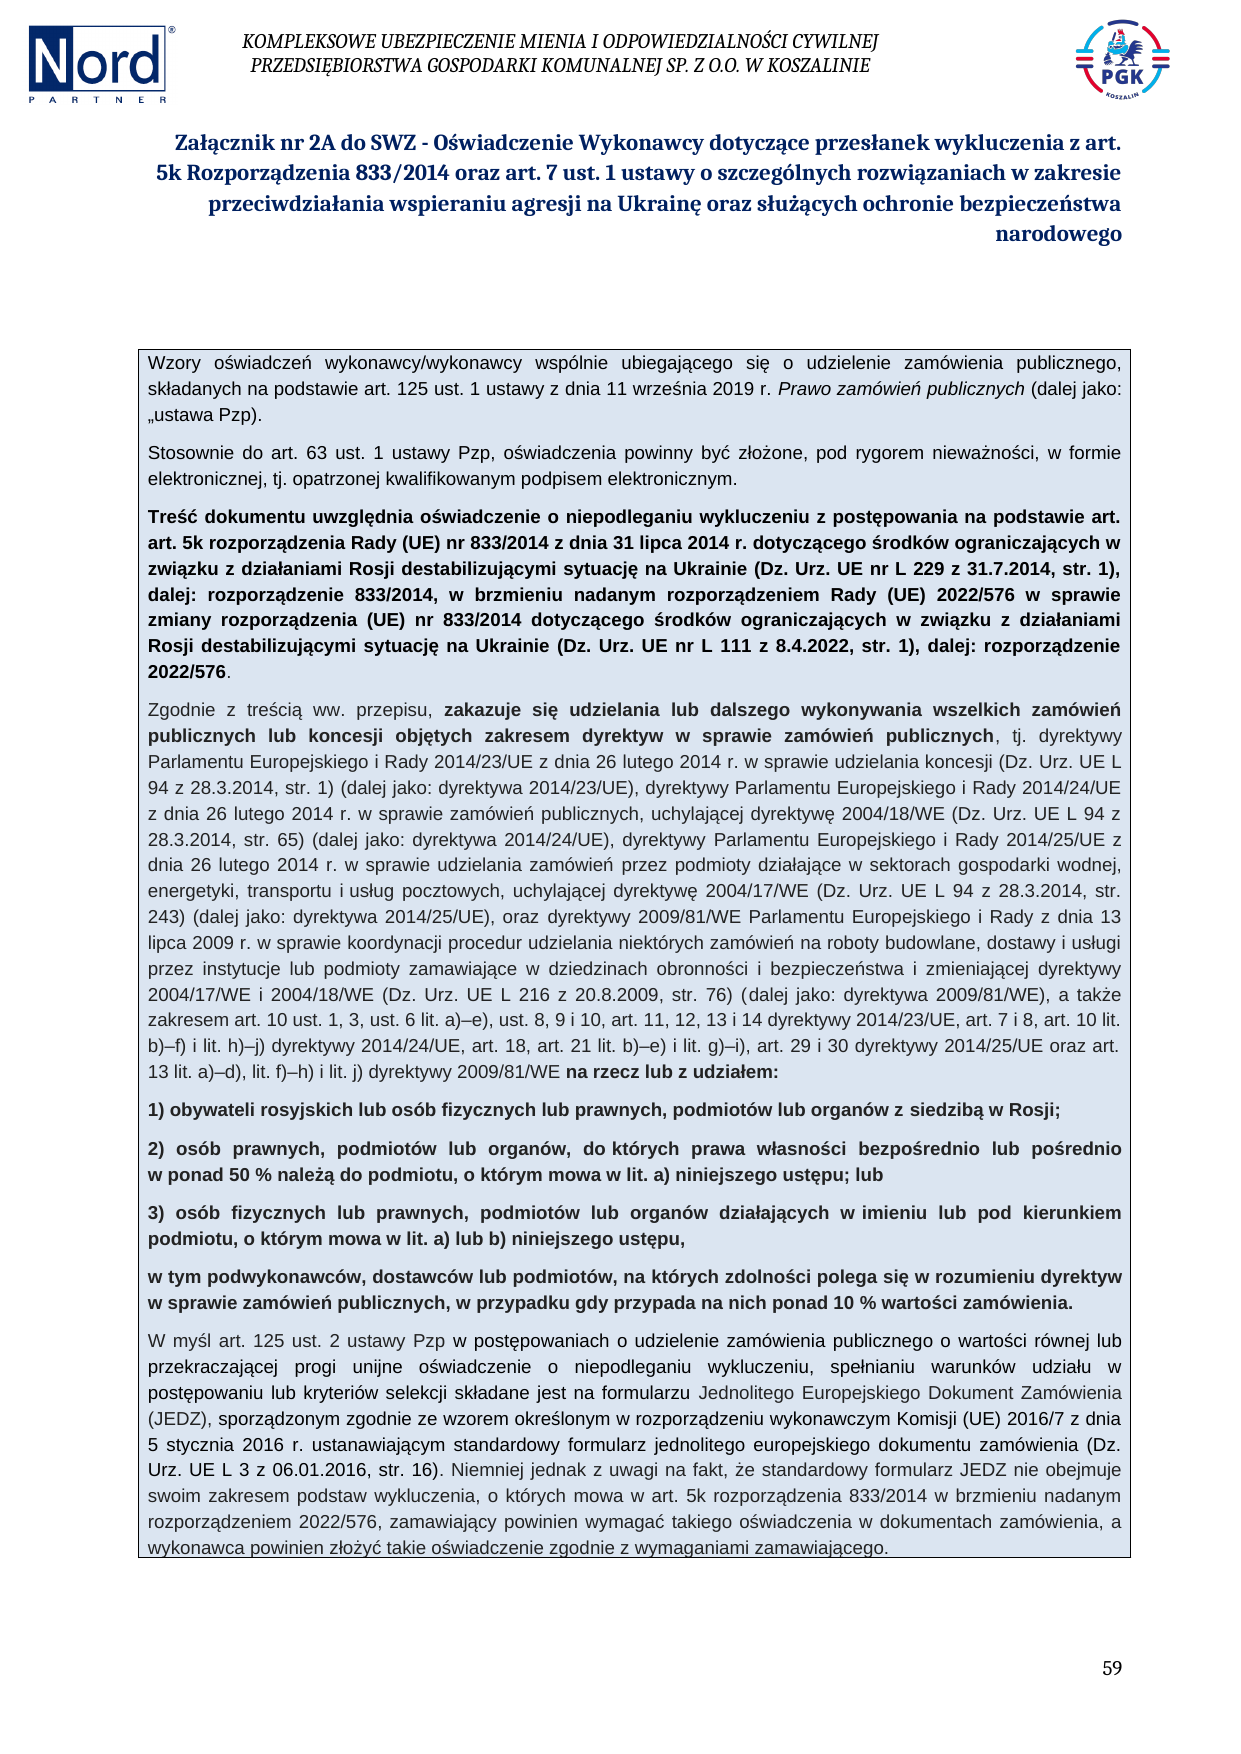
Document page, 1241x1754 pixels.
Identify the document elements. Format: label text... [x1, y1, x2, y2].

text W myśl art. 125 ust. 2 ustawy Pzp w postępowaniach o udzielenie zamówienia publicznego o wartości równej lub przekraczającej progi unijne oświadczenie o niepodleganiu wykluczeniu, spełnianiu warunków udziału w postępowaniu lub kryteriów selekcji składane jest na formularzu Jednolitego Europejskiego Dokument Zamówienia (JEDZ), sporządzonym zgodnie ze wzorem określonym w rozporządzeniu wykonawczym Komisji (UE) 2016/7 z dnia 5 stycznia 2016 r. ustanawiającym standardowy formularz jednolitego europejskiego dokumentu zamówienia (Dz. Urz. UE L 3 z 06.01.2016, str. 16). Niemniej jednak z uwagi na fakt, że standardowy formularz JEDZ nie obejmuje swoim zakresem podstaw wykluczenia, o których mowa w art. 5k rozporządzenia 833/2014 w brzmieniu nadanym rozporządzeniem 2022/576, zamawiający powinien wymagać takiego oświadczenia w dokumentach zamówienia, a wykonawca powinien złożyć takie oświadczenie zgodnie z wymaganiami zamawiającego. [139, 1327, 1130, 1557]
text Załącznik nr 2A do SWZ - Oświadczenie Wykonawcy dotyczące przesłanek wykluczenia z art. 5k Rozporządzenia 833/2014 oraz art. 7 ust. 1 ustawy o szczególnych rozwiązaniach w zakresie przeciwdziałania wspieraniu agresji na Ukrainę oraz służących ochronie bezpieczeństwa narodowego [148, 130, 1122, 247]
text Wzory oświadczeń wykonawcy/wykonawcy wspólnie ubiegającego się o udzielenie zamówienia publicznego, składanych na podstawie art. 125 ust. 1 ustawy z dnia 11 września 2019 r. Prawo zamówień publicznych (dalej jako: „ustawa Pzp). [139, 350, 1130, 425]
text Zgodnie z treścią ww. przepisu, zakazuje się udzielania lub dalszego wykonywania wszelkich zamówień publicznych lub koncesji objętych zakresem dyrektyw w sprawie zamówień publicznych, tj. dyrektywy Parlamentu Europejskiego i Rady 2014/23/UE z dnia 26 lutego 2014 r. w sprawie udzielania koncesji (Dz. Urz. UE L 94 z 28.3.2014, str. 1) (dalej jako: dyrektywa 2014/23/UE), dyrektywy Parlamentu Europejskiego i Rady 2014/24/UE z dnia 26 lutego 2014 r. w sprawie zamówień publicznych, uchylającej dyrektywę 2004/18/WE (Dz. Urz. UE L 94 z 28.3.2014, str. 65) (dalej jako: dyrektywa 2014/24/UE), dyrektywy Parlamentu Europejskiego i Rady 2014/25/UE z dnia 26 lutego 2014 r. w sprawie udzielania zamówień przez podmioty działające w sektorach gospodarki wodnej, energetyki, transportu i usług pocztowych, uchylającej dyrektywę 2004/17/WE (Dz. Urz. UE L 94 z 28.3.2014, str. 243) (dalej jako: dyrektywa 2014/25/UE), oraz dyrektywy 2009/81/WE Parlamentu Europejskiego i Rady z dnia 13 lipca 2009 r. w sprawie koordynacji procedur udzielania niektórych zamówień na roboty budowlane, dostawy i usługi przez instytucje lub podmioty zamawiające w dziedzinach obronności i bezpieczeństwa i zmieniającej dyrektywy 2004/17/WE i 2004/18/WE (Dz. Urz. UE L 216 z 20.8.2009, str. 76) (dalej jako: dyrektywa 2009/81/WE), a także zakresem art. 10 ust. 1, 3, ust. 6 lit. a)–e), ust. 8, 9 i 10, art. 11, 12, 13 i 14 dyrektywy 2014/23/UE, art. 7 i 8, art. 10 lit. b)–f) i lit. h)–j) dyrektywy 2014/24/UE, art. 18, art. 21 lit. b)–e) i lit. g)–i), art. 29 i 30 dyrektywy 2014/25/UE oraz art. 13 lit. a)–d), lit. f)–h) i lit. j) dyrektywy 2009/81/WE na rzecz lub z udziałem: [139, 696, 1130, 1082]
text 1) obywateli rosyjskich lub osób fizycznych lub prawnych, podmiotów lub organów z siedzibą w Rosji; [139, 1096, 1130, 1121]
text 3) osób fizycznych lub prawnych, podmiotów lub organów działających w imieniu lub pod kierunkiem podmiotu, o którym mowa w lit. a) lub b) niniejszego ustępu, [139, 1199, 1130, 1249]
picture [22, 23, 179, 105]
text Treść dokumentu uwzględnia oświadczenie o niepodleganiu wykluczeniu z postępowania na podstawie art. art. 5k rozporządzenia Rady (UE) nr 833/2014 z dnia 31 lipca 2014 r. dotyczącego środków ograniczających w związku z działaniami Rosji destabilizującymi sytuację na Ukrainie (Dz. Urz. UE nr L 229 z 31.7.2014, str. 1), dalej: rozporządzenie 833/2014, w brzmieniu nadanym rozporządzeniem Rady (UE) 2022/576 w sprawie zmiany rozporządzenia (UE) nr 833/2014 dotyczącego środków ograniczających w związku z działaniami Rosji destabilizującymi sytuację na Ukrainie (Dz. Urz. UE nr L 111 z 8.4.2022, str. 1), dalej: rozporządzenie 2022/576. [139, 503, 1130, 682]
text Stosownie do art. 63 ust. 1 ustawy Pzp, oświadczenia powinny być złożone, pod rygorem nieważności, w formie elektronicznej, tj. opatrzonej kwalifikowanym podpisem elektronicznym. [139, 439, 1130, 489]
picture [1073, 15, 1174, 103]
text 2) osób prawnych, podmiotów lub organów, do których prawa własności bezpośrednio lub pośrednio w ponad 50 % należą do podmiotu, o którym mowa w lit. a) niniejszego ustępu; lub [139, 1134, 1130, 1185]
text w tym podwykonawców, dostawców lub podmiotów, na których zdolności polega się w rozumieniu dyrektyw w sprawie zamówień publicznych, w przypadku gdy przypada na nich ponad 10 % wartości zamówienia. [139, 1263, 1130, 1313]
